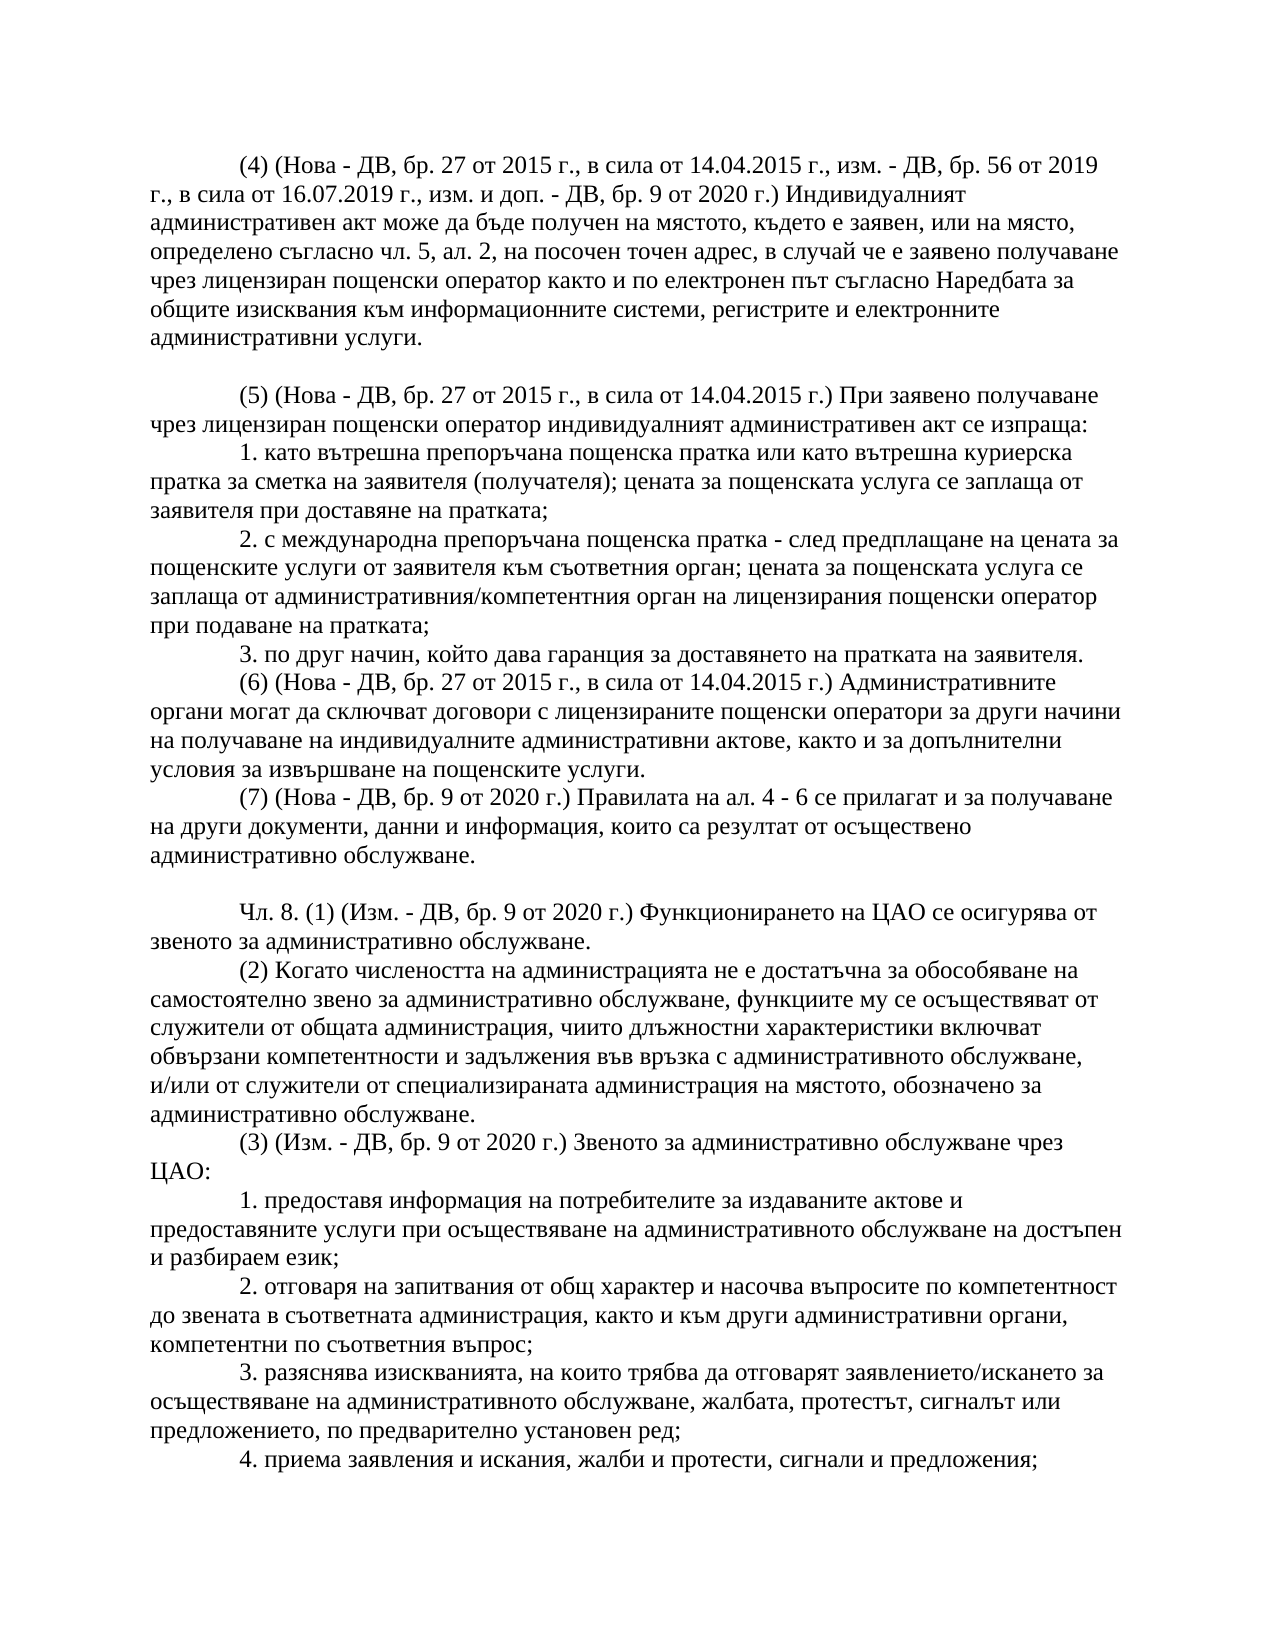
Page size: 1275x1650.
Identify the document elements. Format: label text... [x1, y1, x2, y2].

text 2. отговаря на запитвания от общ характер и насочва въпросите по компетентност до звената в съответната администрация, както и към други административни органи, компетентни по съответния въпрос; [150, 1271, 1125, 1357]
text (5) (Нова - ДВ, бр. 27 от 2015 г., в сила от 14.04.2015 г.) При заявено получаване чрез лицензиран пощенски оператор индивидуалният административен акт се изпраща: [150, 380, 1125, 437]
text Чл. 8. (1) (Изм. - ДВ, бр. 9 от 2020 г.) Функционирането на ЦАО се осигурява от звеното за административно обслужване. [150, 897, 1125, 955]
text 1. предоставя информация на потребителите за издаваните актове и предоставяните услуги при осъществяване на административното обслужване на достъпен и разбираем език; [150, 1185, 1125, 1271]
text 1. като вътрешна препоръчана пощенска пратка или като вътрешна куриерска пратка за сметка на заявителя (получателя); цената за пощенската услуга се заплаща от заявителя при доставяне на пратката; [150, 437, 1125, 524]
text (4) (Нова - ДВ, бр. 27 от 2015 г., в сила от 14.04.2015 г., изм. - ДВ, бр. 56 от 2019 г., в сила от 16.07.2019 г., изм. и доп. - ДВ, бр. 9 от 2020 г.) Индивидуалният административен акт може да бъде получен на мястото, където е заявен, или на място, определено съгласно чл. 5, ал. 2, на посочен точен адрес, в случай че е заявено получаване чрез лицензиран пощенски оператор както и по електронен път съгласно Наредбата за общите изисквания към информационните системи, регистрите и електронните административни услуги. [150, 150, 1125, 351]
text 3. разяснява изискванията, на които трябва да отговарят заявлението/искането за осъществяване на административното обслужване, жалбата, протестът, сигналът или предложението, по предварително установен ред; [150, 1357, 1125, 1444]
text (7) (Нова - ДВ, бр. 9 от 2020 г.) Правилата на ал. 4 - 6 се прилагат и за получаване на други документи, данни и информация, които са резултат от осъществено административно обслужване. [150, 782, 1125, 869]
text (6) (Нова - ДВ, бр. 27 от 2015 г., в сила от 14.04.2015 г.) Административните органи могат да сключват договори с лицензираните пощенски оператори за други начини на получаване на индивидуалните административни актове, както и за допълнителни условия за извършване на пощенските услуги. [150, 667, 1125, 782]
text (3) (Изм. - ДВ, бр. 9 от 2020 г.) Звеното за административно обслужване чрез ЦАО: [150, 1127, 1125, 1185]
text 4. приема заявления и искания, жалби и протести, сигнали и предложения; [150, 1444, 1125, 1472]
text (2) Когато числеността на администрацията не е достатъчна за обособяване на самостоятелно звено за административно обслужване, функциите му се осъществяват от служители от общата администрация, чиито длъжностни характеристики включват обвързани компетентности и задължения във връзка с административното обслужване, и/или от служители от специализираната администрация на мястото, обозначено за административно обслужване. [150, 955, 1125, 1127]
text 2. с международна препоръчана пощенска пратка - след предплащане на цената за пощенските услуги от заявителя към съответния орган; цената за пощенската услуга се заплаща от административния/компетентния орган на лицензирания пощенски оператор при подаване на пратката; [150, 524, 1125, 639]
text 3. по друг начин, който дава гаранция за доставянето на пратката на заявителя. [150, 639, 1125, 667]
